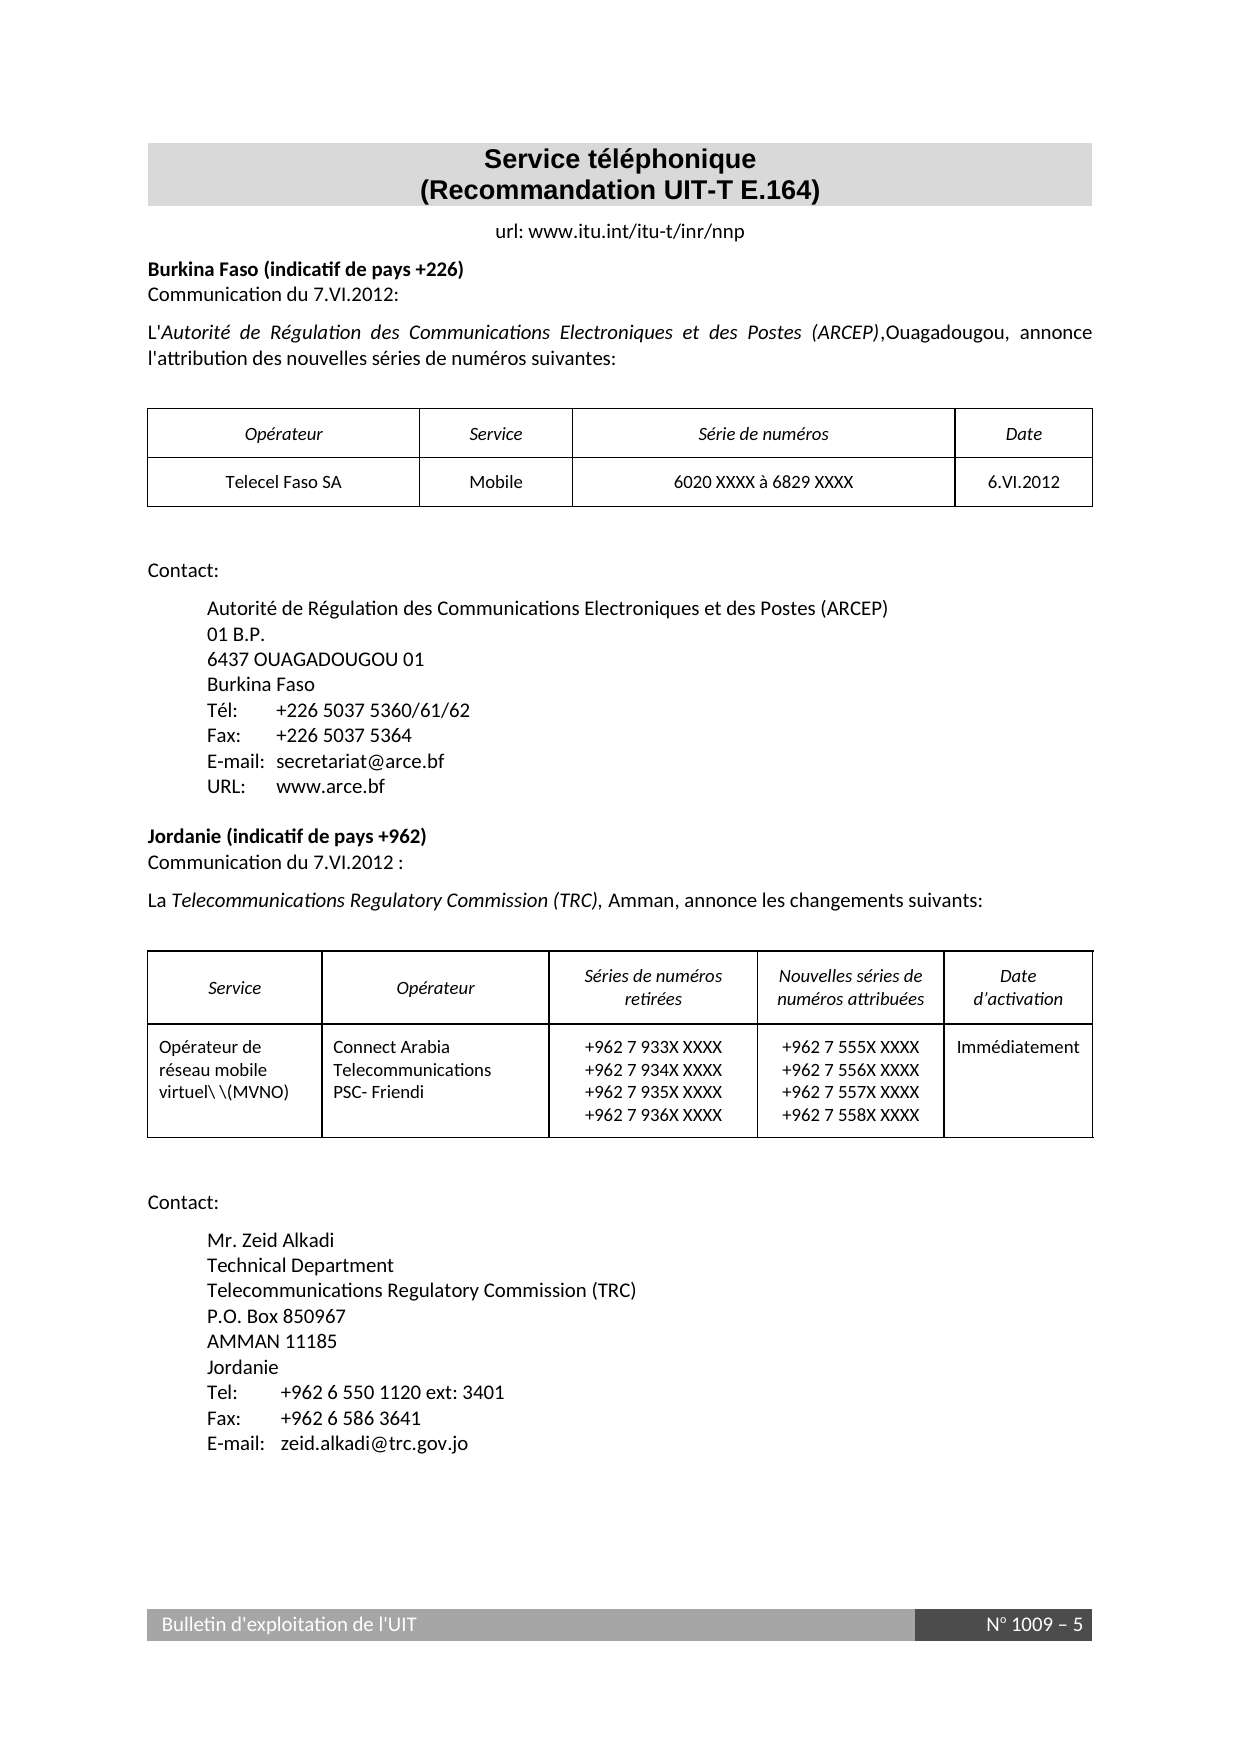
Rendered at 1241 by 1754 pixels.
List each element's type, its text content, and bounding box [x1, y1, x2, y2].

text url: www.itu.int/itu-t/inr/nnp [148, 218, 1092, 243]
text Autorité de Régulation des Communications Electroniques et des Postes (ARCEP) 01 B.P. 6437 OUAGADOUGOU 01 Burkina Faso Tél: +226 5037 5360/61/62 Fax: +226 5037 5364 E-mail: secretariat@arce.bf URL: www.arce.bf [148, 595, 1092, 799]
text Jordanie (indicatif de pays +962) [148, 824, 1092, 849]
table_header Séries de numéros retirées [550, 952, 757, 1023]
table_header Opérateur [148, 409, 419, 457]
table_cell Mobile [420, 458, 572, 506]
text Contact: [148, 1189, 1092, 1214]
table_cell Opérateur de réseau mobile virtuel\ \(MVNO) [148, 1025, 321, 1137]
table_header Service [420, 409, 572, 457]
subtitle Service téléphonique (Recommandation UIT-T E.164) [148, 143, 1092, 206]
text La Telecommunications Regulatory Commission (TRC), Amman, annonce les changements suivants: [148, 887, 1092, 912]
table_header Nouvelles séries de numéros attribuées [758, 952, 943, 1023]
table_cell Immédiatement [945, 1025, 1092, 1137]
table_header Opérateur [323, 952, 548, 1023]
text Contact: [148, 557, 1092, 583]
text L'Autorité de Régulation des Communications Electroniques et des Postes (ARCEP),Ouagadougou, annonce l'attribution des nouvelles séries de numéros suivantes: [148, 319, 1092, 370]
text Communication du 7.VI.2012: [148, 281, 1092, 307]
table_cell Connect Arabia Telecommunications PSC- Friendi [323, 1025, 548, 1137]
table_header Service [148, 952, 321, 1023]
table_header Série de numéros [573, 409, 954, 457]
table_cell 6020 XXXX à 6829 XXXX [573, 458, 954, 506]
table_header Date d’activation [945, 952, 1092, 1023]
text Communication du 7.VI.2012 : [148, 849, 1092, 874]
table_header Date [956, 409, 1092, 457]
table_cell +962 7 555X XXXX +962 7 556X XXXX +962 7 557X XXXX +962 7 558X XXXX [758, 1025, 943, 1137]
table_cell Telecel Faso SA [148, 458, 419, 506]
table_cell 6.VI.2012 [956, 458, 1092, 506]
table_cell +962 7 933X XXXX +962 7 934X XXXX +962 7 935X XXXX +962 7 936X XXXX [550, 1025, 757, 1137]
text Burkina Faso (indicatif de pays +226) [148, 256, 1092, 281]
text Mr. Zeid Alkadi Technical Department Telecommunications Regulatory Commission (TRC) P.O. Box 850967 AMMAN 11185 Jordanie Tel: +962 6 550 1120 ext: 3401 Fax: +962 6 586 3641 E-mail: zeid.alkadi@trc.gov.jo [148, 1227, 1092, 1456]
